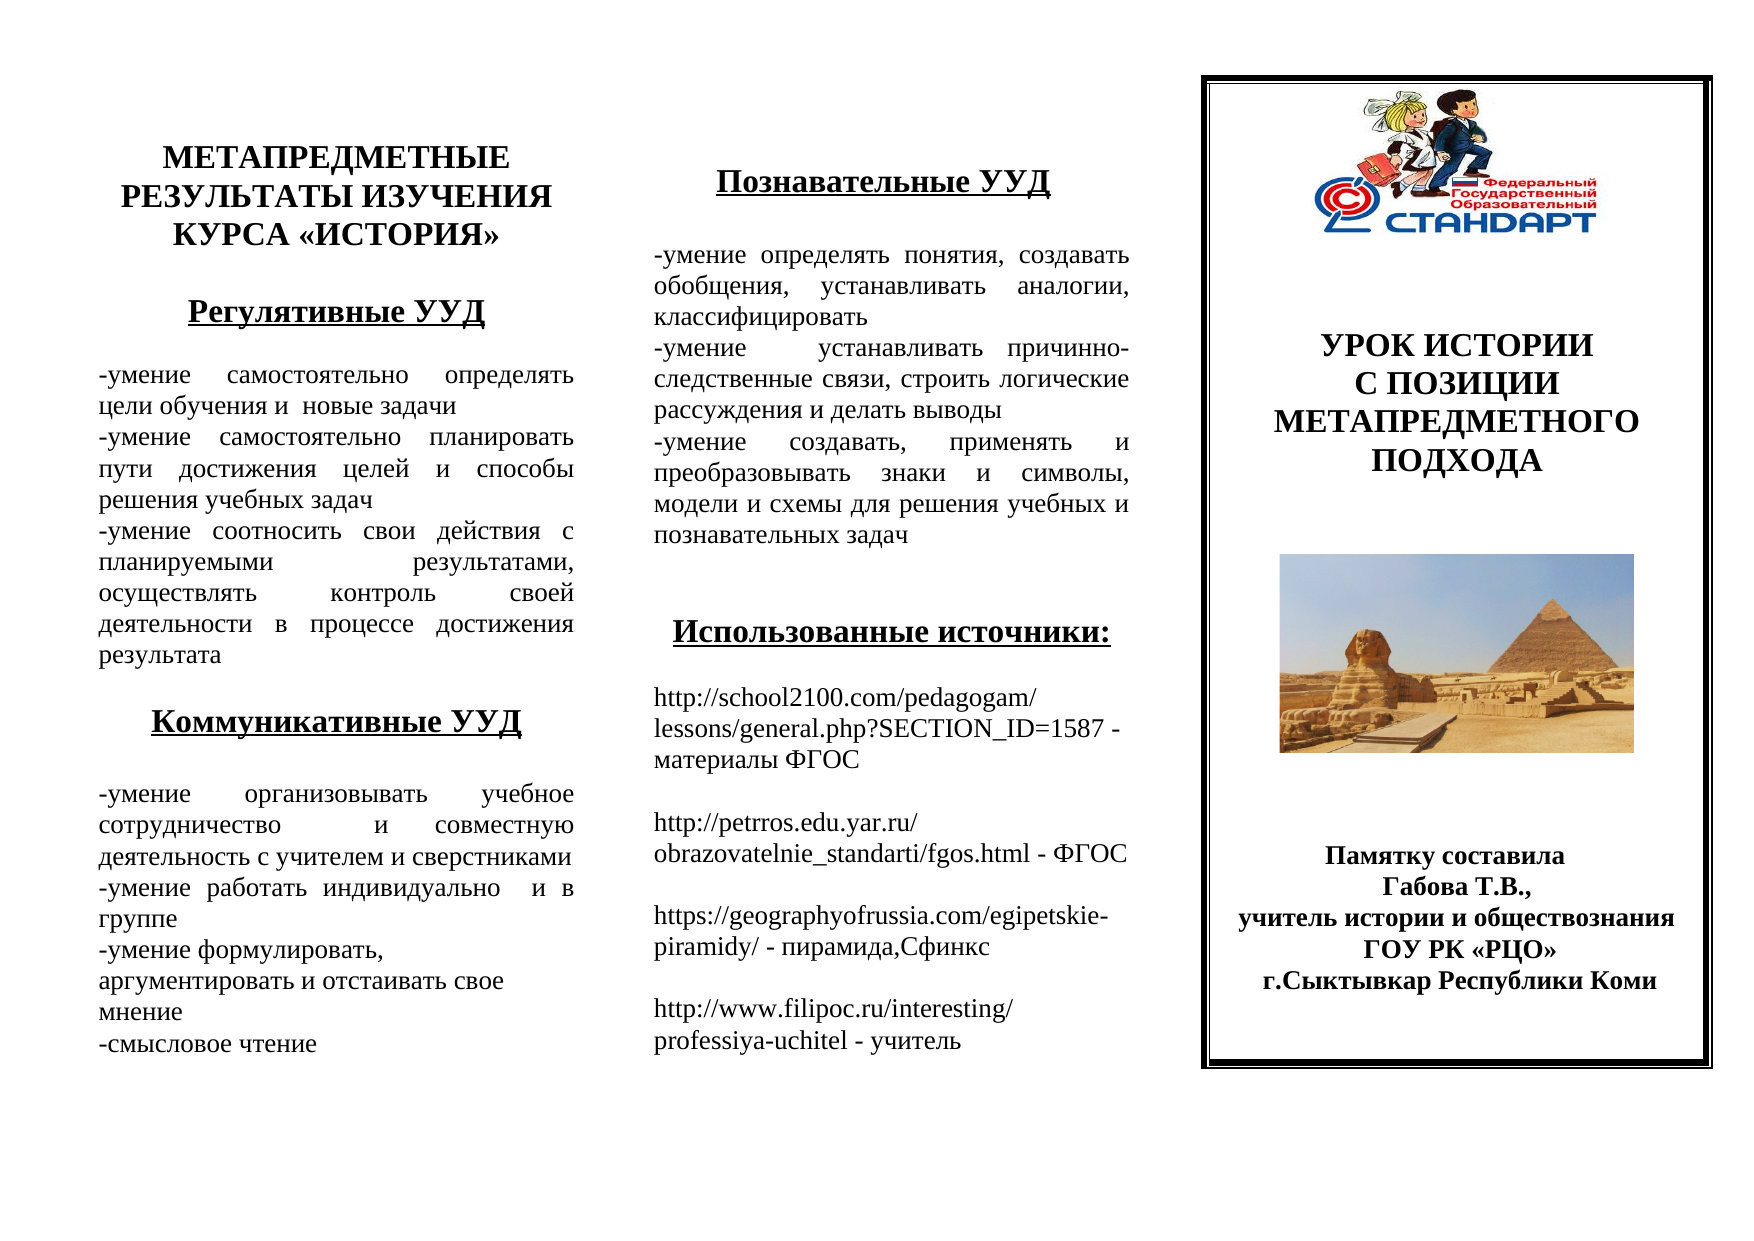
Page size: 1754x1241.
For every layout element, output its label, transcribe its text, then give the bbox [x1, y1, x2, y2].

text -умение самостоятельно планировать пути достижения целей и способы решения учебных задач [98, 421, 574, 514]
text http://school2100.com/pedagogam/lessons/general.php?SECTION_ID=1587 - материалы ФГОС [654, 681, 1130, 774]
text Познавательные УУД [654, 161, 1130, 199]
text Памятку составила [1219, 839, 1695, 870]
text учитель истории и обществознания [1219, 902, 1695, 933]
text -умение работать индивидуально и в группе [98, 871, 574, 933]
text http://petrros.edu.yar.ru/obrazovatelnie_standarti/fgos.html - ФГОС [654, 806, 1130, 868]
text -смысловое чтение [98, 1027, 574, 1058]
text -умение самостоятельно определять цели обучения и новые задачи [98, 358, 574, 421]
text С ПОЗИЦИИ МЕТАПРЕДМЕТНОГО ПОДХОДА [1219, 363, 1695, 478]
text г.Сыктывкар Республики Коми [1219, 964, 1695, 995]
text ГОУ РК «РЦО» [1219, 933, 1695, 964]
text https://geographyofrussia.com/egipetskie-piramidy/ - пирамида,Сфинкс [654, 899, 1130, 961]
text -умение устанавливать причинно-следственные связи, строить логические рассуждения и делать выводы [654, 331, 1130, 425]
text Коммуникативные УУД [98, 701, 574, 739]
text Габова Т.В., [1219, 870, 1695, 902]
text -умение соотносить свои действия с планируемыми результатами, осуществлять контроль своей деятельности в процессе достижения результата [98, 514, 574, 670]
text Использованные источники: [654, 612, 1130, 650]
text -умение формулировать, аргументировать и отстаивать свое мнение [98, 933, 574, 1027]
picture [1295, 86, 1618, 249]
text -умение организовывать учебное сотрудничество и совместную деятельность с учителем и сверстниками [98, 777, 574, 871]
text МЕТАПРЕДМЕТНЫЕ РЕЗУЛЬТАТЫ ИЗУЧЕНИЯ КУРСА «ИСТОРИЯ» [98, 138, 574, 253]
text -умение определять понятия, создавать обобщения, устанавливать аналогии, классифицировать [654, 238, 1130, 331]
text УРОК ИСТОРИИ [1219, 325, 1695, 363]
picture [1279, 554, 1634, 753]
text Регулятивные УУД [98, 291, 574, 329]
text -умение создавать, применять и преобразовывать знаки и символы, модели и схемы для решения учебных и познавательных задач [654, 425, 1130, 549]
text http://www.filipoc.ru/interesting/professiya-uchitel - учитель [654, 993, 1130, 1055]
